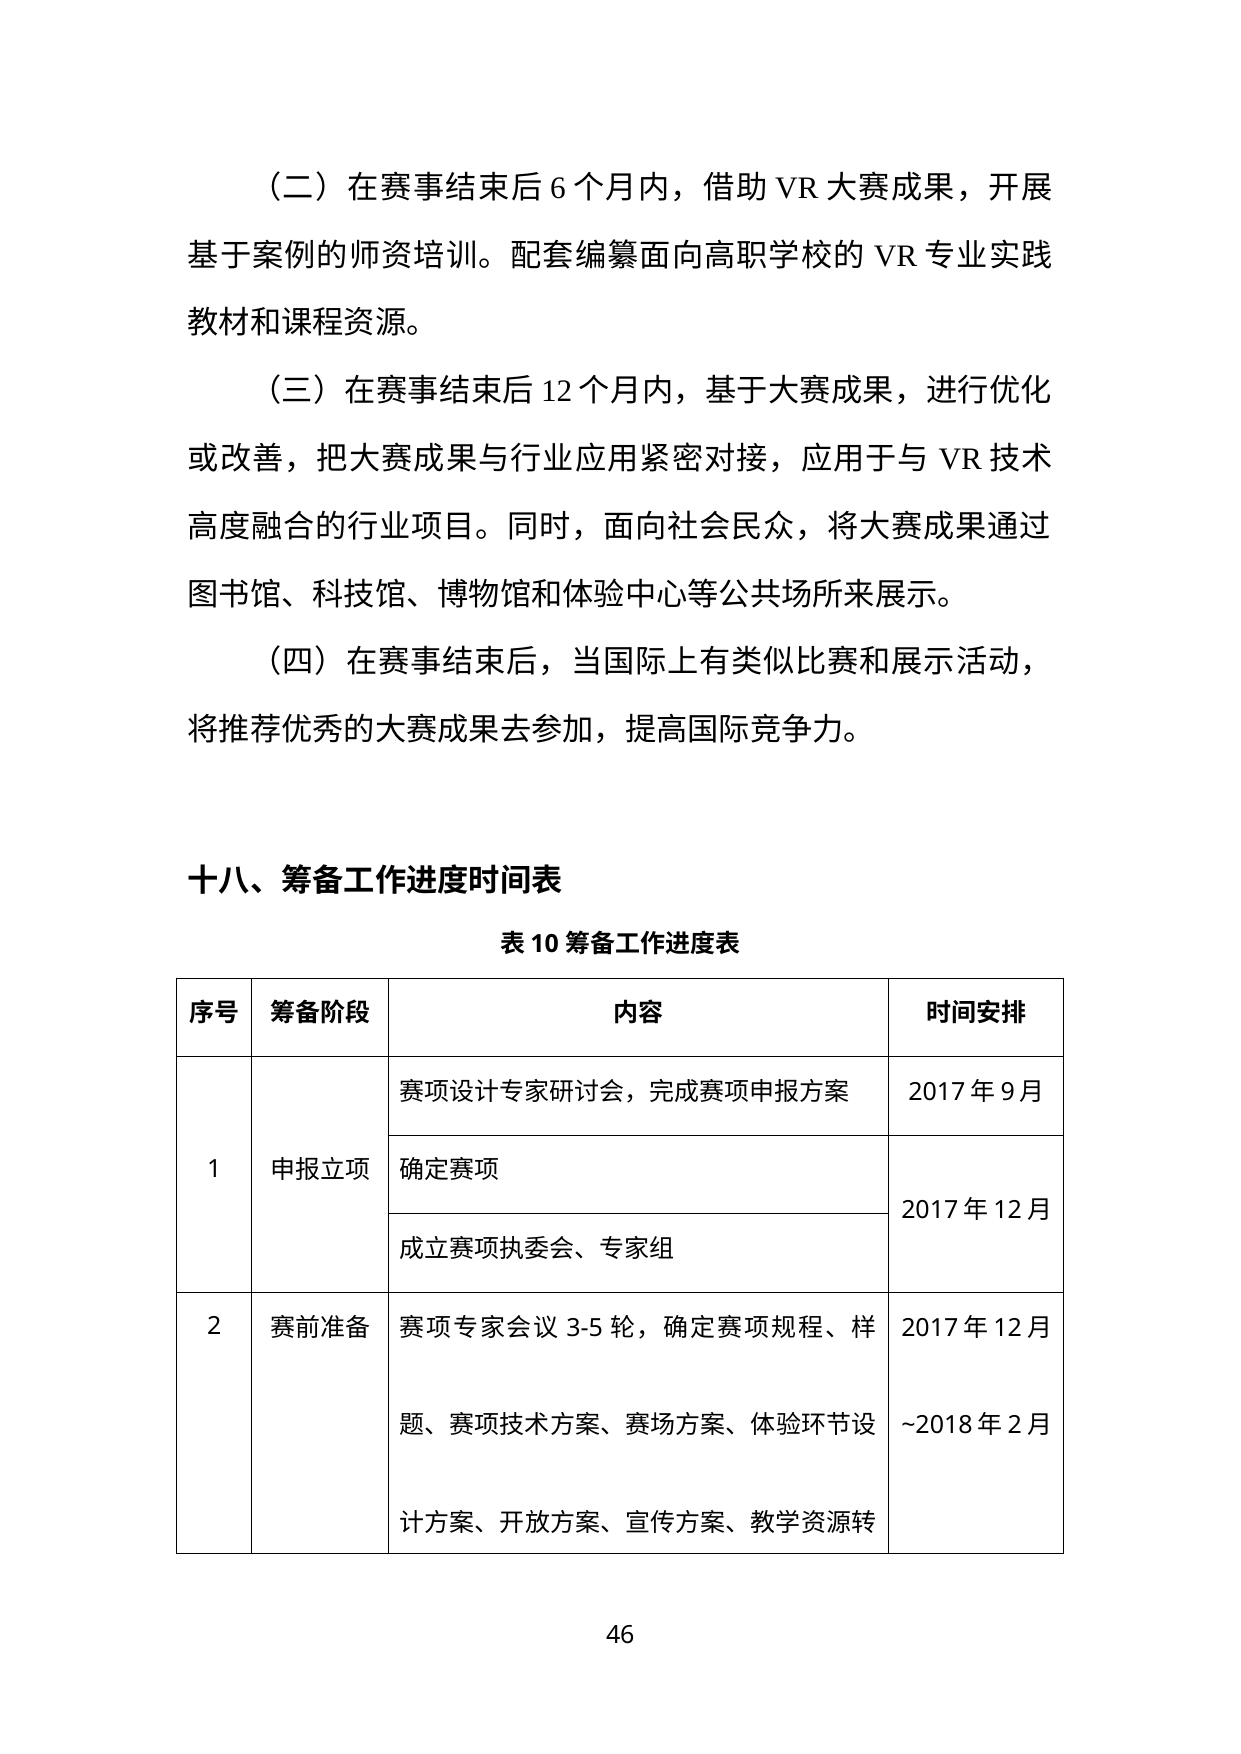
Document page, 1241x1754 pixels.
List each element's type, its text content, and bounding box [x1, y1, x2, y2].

table_cell 赛前准备 [252, 1293, 388, 1553]
table_cell 2017年12月 [889, 1136, 1063, 1292]
text 表10 筹备工作进度表 [187, 923, 1053, 959]
text 十八、筹备工作进度时间表 [187, 855, 1053, 900]
table_header 内容 [389, 979, 888, 1056]
text （三）在赛事结束后12个月内，基于大赛成果，进行优化或改善，把大赛成果与行业应用紧密对接，应用于与VR技术高度融合的行业项目。同时，面向社会民众，将大赛成果通过图书馆、科技馆、博物馆和体验中心等公共场所来展示。 [187, 365, 1053, 614]
table_cell 2017年9月 [889, 1057, 1063, 1134]
table_header 时间安排 [889, 979, 1063, 1056]
text （四）在赛事结束后，当国际上有类似比赛和展示活动，将推荐优秀的大赛成果去参加，提高国际竞争力。 [187, 637, 1053, 750]
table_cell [389, 1293, 888, 1553]
table_header 序号 [177, 979, 251, 1056]
table_cell 2017年12月~2018年2月 [889, 1293, 1063, 1553]
table_cell 赛项设计专家研讨会，完成赛项申报方案 [389, 1057, 888, 1134]
text （二）在赛事结束后6个月内，借助VR大赛成果，开展基于案例的师资培训。配套编纂面向高职学校的VR专业实践教材和课程资源。 [187, 162, 1053, 343]
table_cell 申报立项 [252, 1057, 388, 1292]
table_cell 1 [177, 1057, 251, 1292]
table_cell 2 [177, 1293, 251, 1553]
table_header 筹备阶段 [252, 979, 388, 1056]
table_cell 确定赛项 [389, 1136, 888, 1213]
table_cell 成立赛项执委会、专家组 [389, 1214, 888, 1292]
